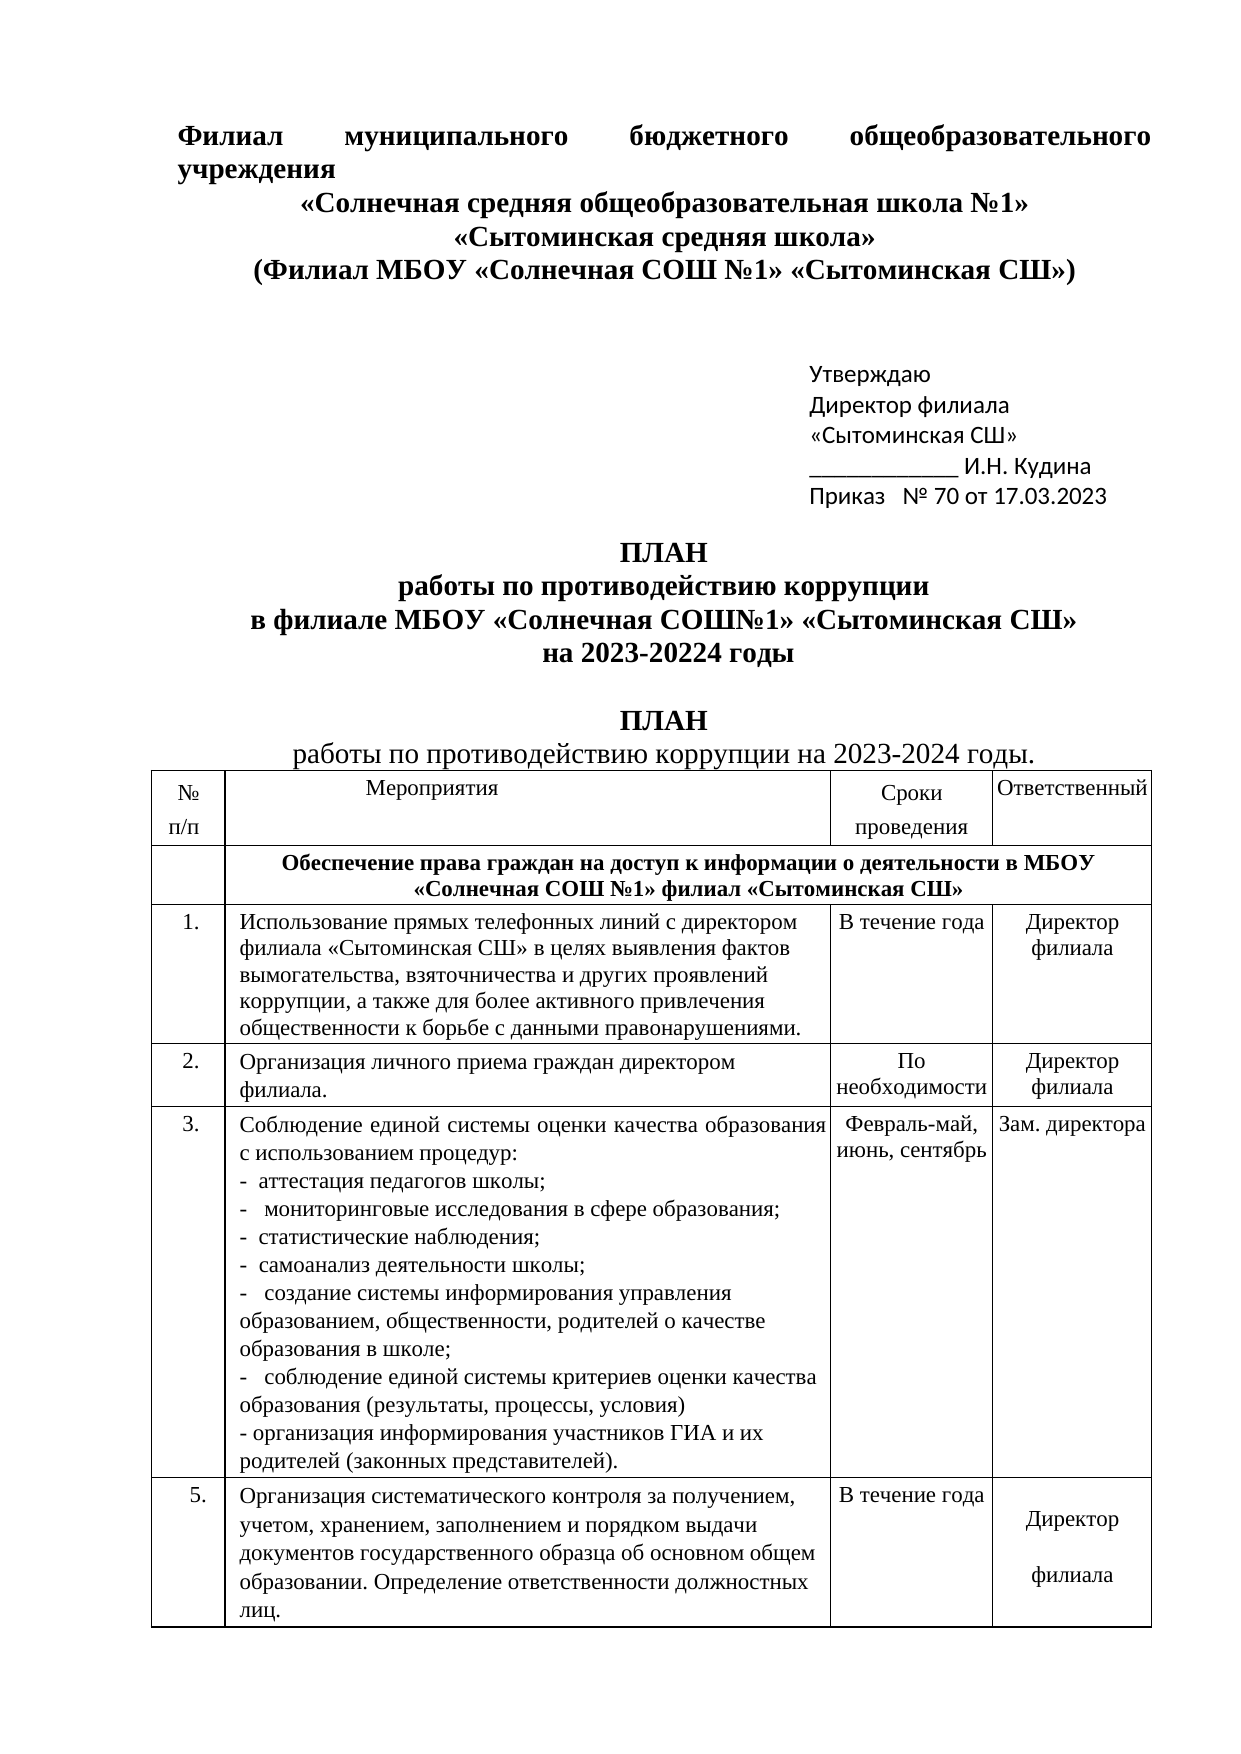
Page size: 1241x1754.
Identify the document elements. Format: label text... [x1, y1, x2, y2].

text работы по противодействию коррупции [177, 568, 1150, 602]
table_header Ответственный [993, 771, 1151, 844]
table_cell По необходимости [831, 1044, 992, 1106]
table_cell Организация систематического контроля за получением, учетом, хранением, заполнением и порядком выдачи документов государственного образца об основном общем образовании. Определение ответственности должностных лиц. [226, 1478, 830, 1626]
table_cell В течение года [831, 905, 992, 1043]
table_cell Организация личного приема граждан директором филиала. [226, 1044, 830, 1106]
table_header Мероприятия [226, 771, 830, 844]
text на 2023-20224 годы [177, 636, 1152, 669]
table_cell В течение года [831, 1478, 992, 1626]
text «Сытоминская средняя школа» [177, 219, 1152, 252]
text работы по противодействию коррупции на 2023-2024 годы. [177, 736, 1150, 770]
table_cell Директор филиала [993, 905, 1151, 1043]
table_cell Использование прямых телефонных линий с директором филиала «Сытоминская СШ» в целях выявления фактов вымогательства, взяточничества и других проявлений коррупции, а также для более активного привлечения общественности к борьбе с данными правонарушениями. [226, 905, 830, 1043]
table_cell Соблюдение единой системы оценки качества образования с использованием процедур: - аттестация педагогов школы; - мониторинговые исследования в сфере образования; - статистические наблюдения; - самоанализ деятельности школы; - создание системы информирования управления образованием, общественности, родителей о качестве образования в школе; - соблюдение единой системы критериев оценки качества образования (результаты, процессы, условия) - организация информирования участников ГИА и их родителей (законных представителей). [226, 1107, 830, 1477]
table_cell Февраль-май, июнь, сентябрь [831, 1107, 992, 1477]
text (Филиал МБОУ «Солнечная СОШ №1» «Сытоминская СШ») [177, 252, 1152, 286]
table_cell Обеспечение права граждан на доступ к информации о деятельности в МБОУ «Солнечная СОШ №1» филиал «Сытоминская СШ» [226, 846, 1151, 904]
table_cell 2. [152, 1044, 224, 1106]
table_header Сроки проведения [831, 771, 992, 844]
table_cell Директор филиала [993, 1044, 1151, 1106]
text в филиале МБОУ «Солнечная СОШ№1» «Сытоминская СШ» [177, 602, 1150, 636]
table_cell [152, 846, 224, 904]
table_cell 1. [152, 905, 224, 1043]
table_cell 3. [152, 1107, 224, 1477]
table_header № п/п [152, 771, 224, 844]
table_cell 5. [152, 1478, 224, 1626]
table_cell Директор филиала [993, 1478, 1151, 1626]
text ПЛАН [177, 535, 1150, 568]
text «Солнечная средняя общеобразовательная школа №1» [177, 185, 1152, 219]
table_cell Зам. директора [993, 1107, 1151, 1477]
text Филиал муниципального бюджетного общеобразовательного учреждения [177, 118, 1152, 185]
text ПЛАН [177, 703, 1150, 736]
